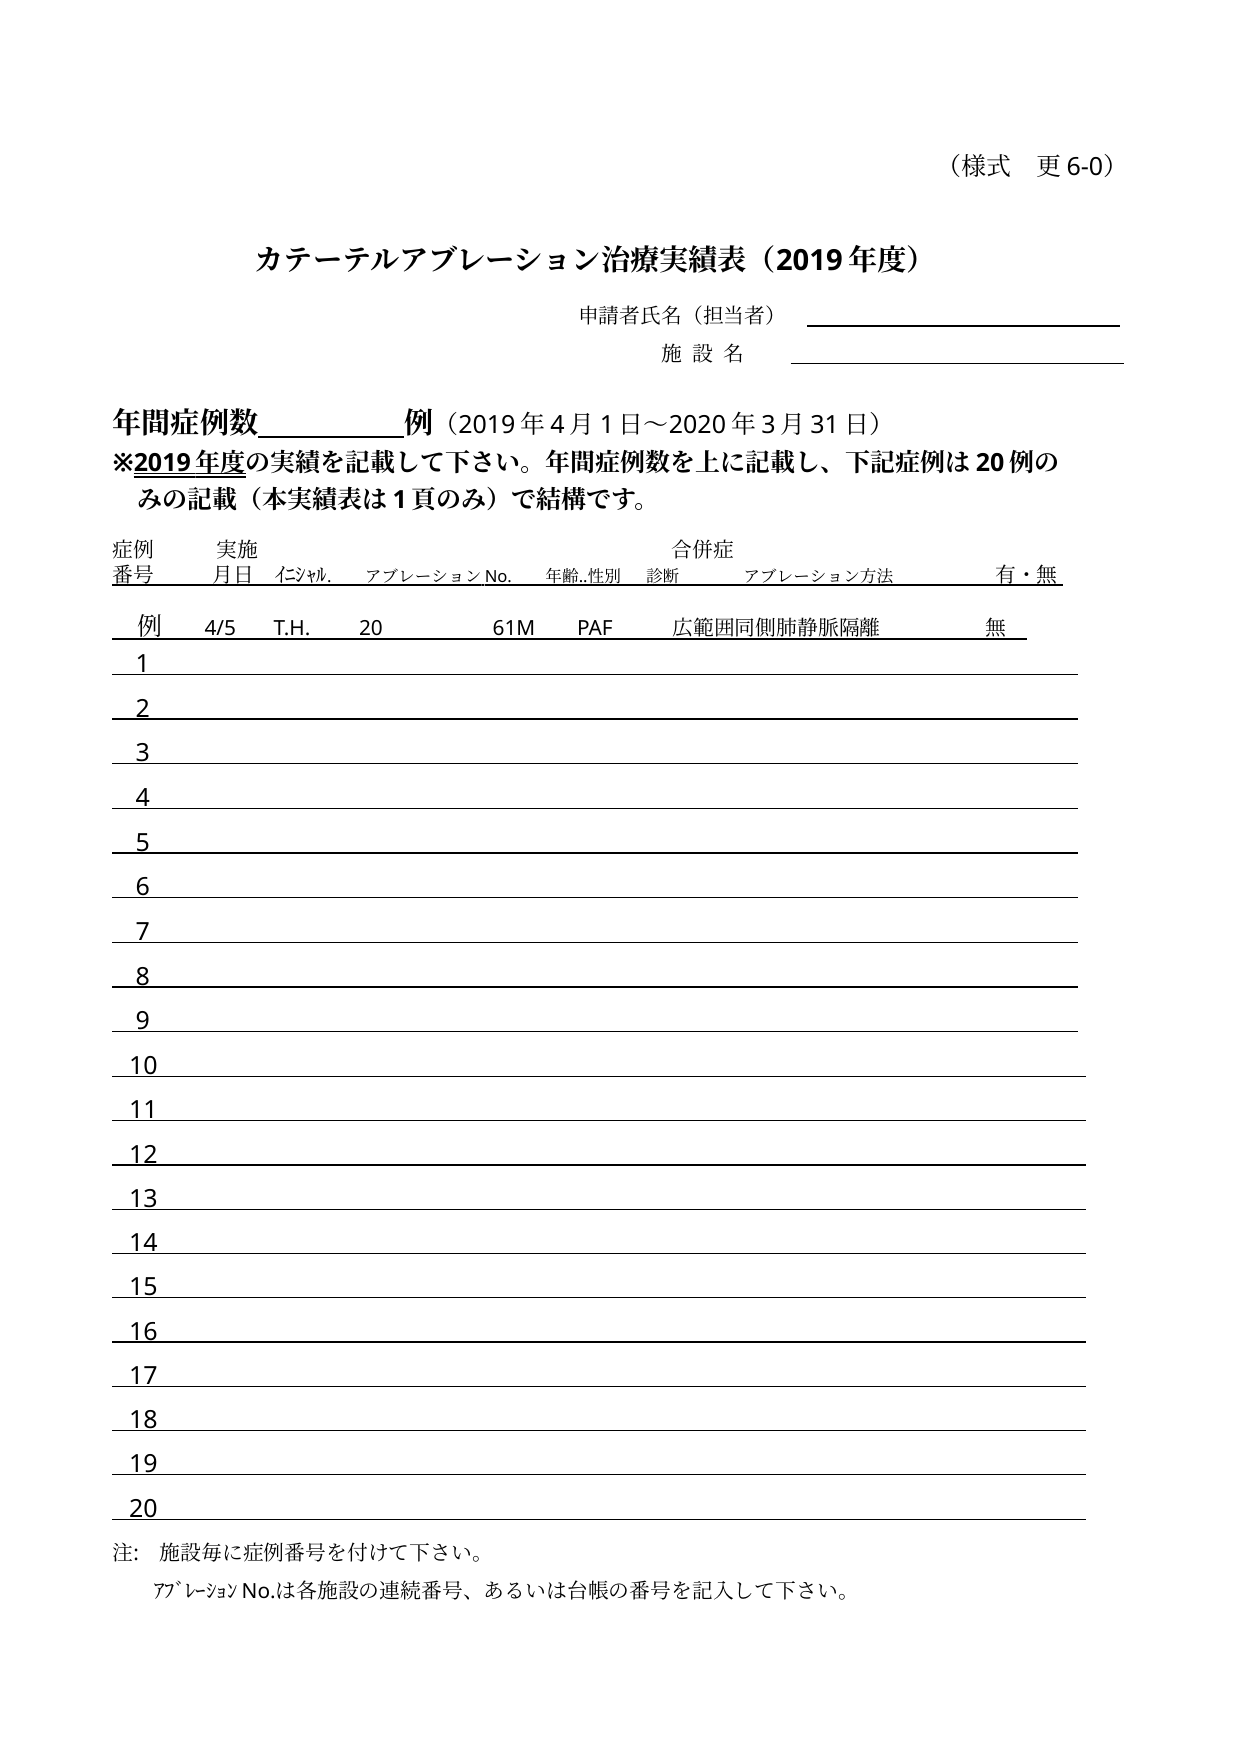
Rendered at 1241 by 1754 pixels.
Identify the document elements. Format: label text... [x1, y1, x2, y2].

text 12 [112, 1134, 1128, 1172]
text 2 [112, 688, 1128, 726]
text 15 [112, 1267, 1128, 1305]
text 9 [112, 1001, 1128, 1039]
text 19 [112, 1444, 1128, 1482]
text 5 [112, 823, 1128, 860]
text 注: 施設毎に症例番号を付けて下さい。 [112, 1533, 1078, 1571]
text 13 [112, 1179, 1128, 1216]
text 1 [112, 644, 1128, 681]
text 10 [112, 1046, 1128, 1083]
text 申請者氏名（担当者） [265, 296, 1128, 333]
text （様式 更6-0） [112, 146, 1128, 183]
text 例 4/5 T.H. 20 61M PAF 広範囲同側肺静脈隔離 無 [112, 606, 1128, 644]
text 6 [112, 867, 1128, 905]
text 18 [112, 1400, 1128, 1438]
text 3 [112, 733, 1128, 771]
text 14 [112, 1223, 1128, 1261]
text カテーテルアブレーション治療実績表（2019年度） [112, 221, 1078, 296]
text ※2019年度の実績を記載して下さい。年間症例数を上に記載し、下記症例は20例のみの記載（本実績表は1頁のみ）で結構です。 [112, 442, 1078, 517]
text 番号 月日 ｲﾆｼｬﾙ. アブレーションNo. 年齢..性別 診断 アブレーション方法 有・無 [112, 563, 1128, 588]
text 20 [112, 1489, 1128, 1526]
text 11 [112, 1090, 1128, 1128]
text ｱﾌﾞﾚｰｼｮﾝNo.は各施設の連続番号、あるいは台帳の番号を記入して下さい。 [112, 1571, 1078, 1608]
text 8 [112, 957, 1128, 994]
text 7 [112, 912, 1128, 949]
text 4 [112, 778, 1128, 815]
text 症例 実施 合併症 [112, 538, 1128, 563]
text 17 [112, 1356, 1128, 1393]
text 年間症例数 例（2019年4月1日～2020年3月31日） [112, 400, 1128, 442]
text 施設名 [265, 333, 1128, 371]
text 16 [112, 1312, 1128, 1349]
